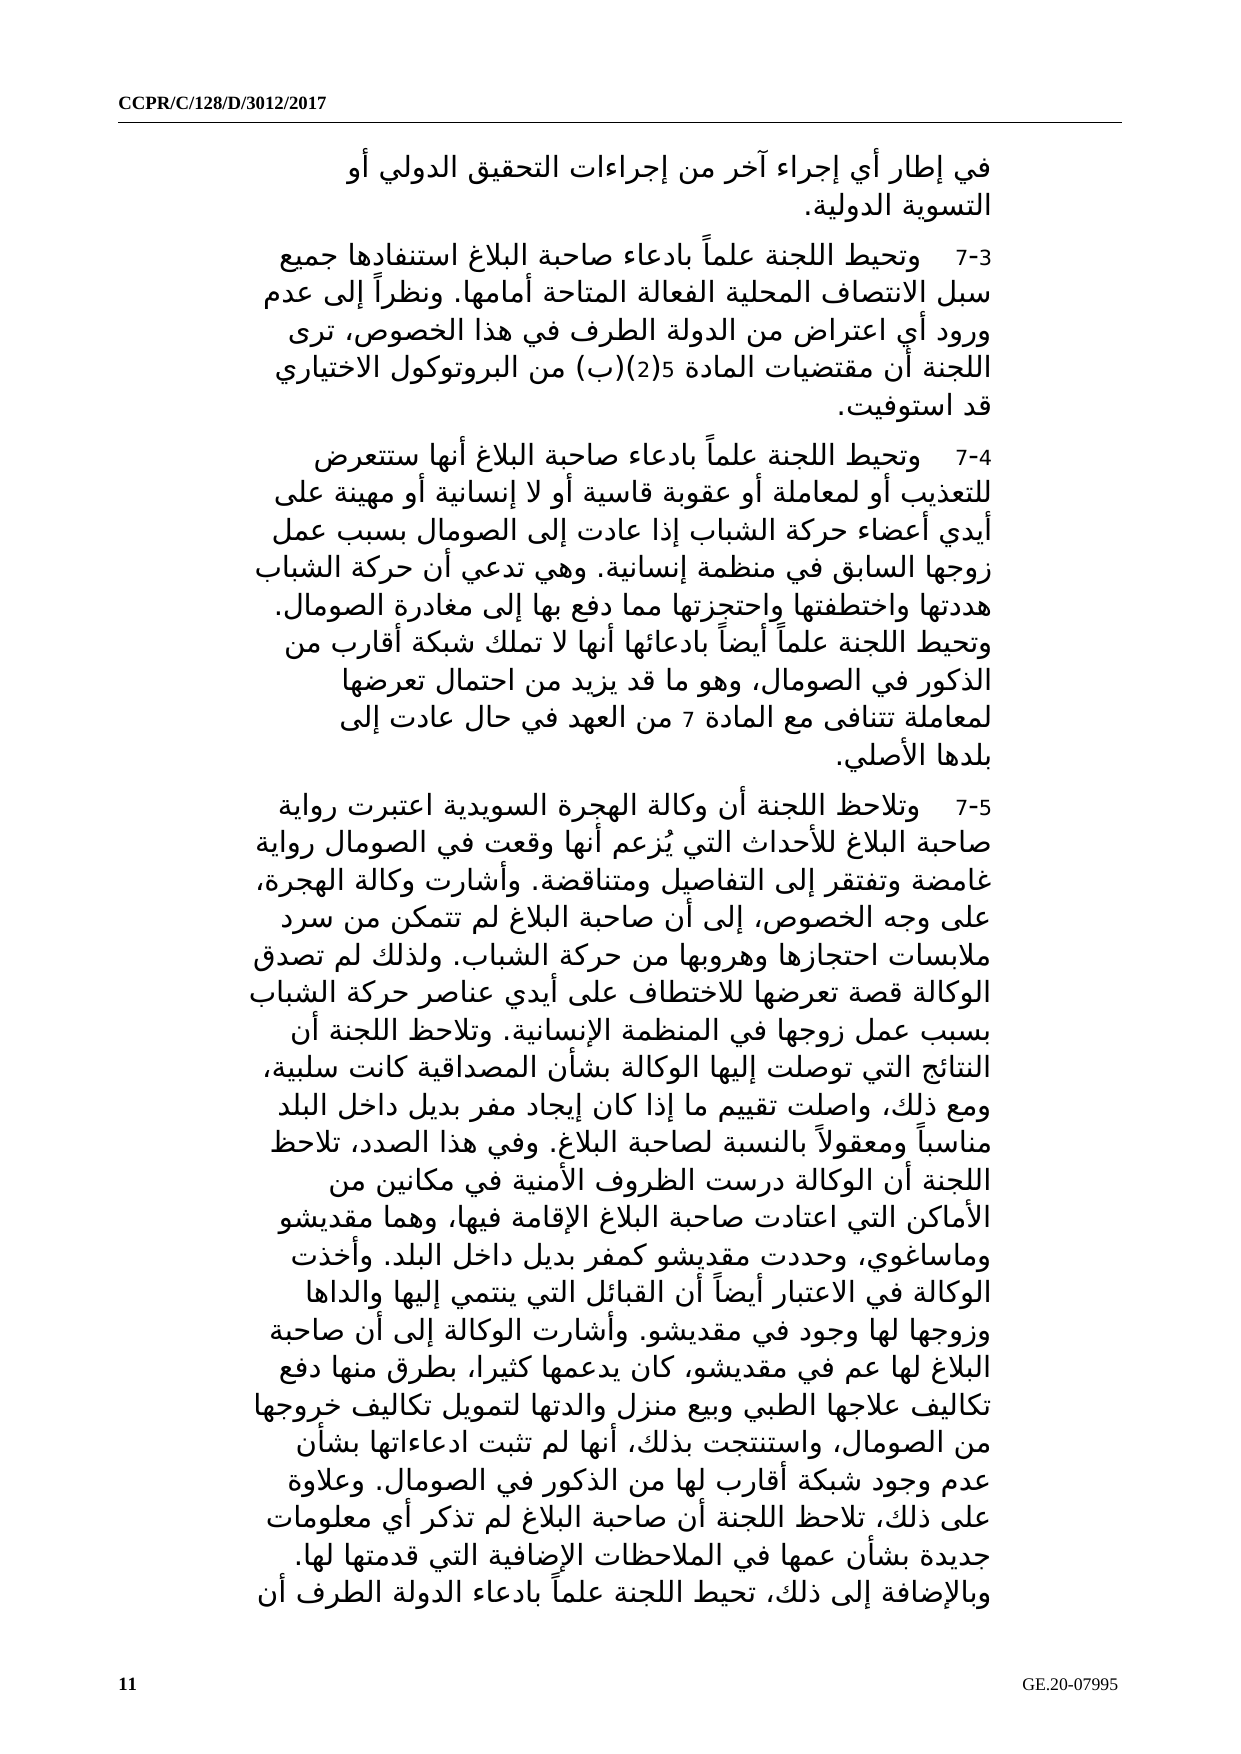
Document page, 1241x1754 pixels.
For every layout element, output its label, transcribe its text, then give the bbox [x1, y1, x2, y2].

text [248, 785, 992, 1610]
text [248, 148, 992, 223]
text 7-4 وتحيط اللجنة علماً بادعاء صاحبة البلاغ أنها ستتعرض للتعذيب أو لمعاملة أو عقوبة قاسية أو لا إنسانية أو مهينة على أيدي أعضاء حركة الشباب إذا عادت إلى الصومال بسبب عمل زوجها السابق في منظمة إنسانية. وهي تدعي أن حركة الشباب هددتها واختطفتها واحتجزتها مما دفع بها إلى مغادرة الصومال. وتحيط اللجنة علماً أيضاً بادعائها أنها لا تملك شبكة أقارب من الذكور في الصومال، وهو ما قد يزيد من احتمال تعرضها لمعاملة تتنافى مع المادة 7 من العهد في حال عادت إلى بلدها الأصلي. [248, 435, 992, 773]
text 7-3 وتحيط اللجنة علماً بادعاء صاحبة البلاغ استنفادها جميع سبل الانتصاف المحلية الفعالة المتاحة أمامها. ونظراً إلى عدم ورود أي اعتراض من الدولة الطرف في هذا الخصوص، ترى اللجنة أن مقتضيات المادة 5(2)(ب) من البروتوكول الاختياري قد استوفيت. [248, 235, 992, 423]
